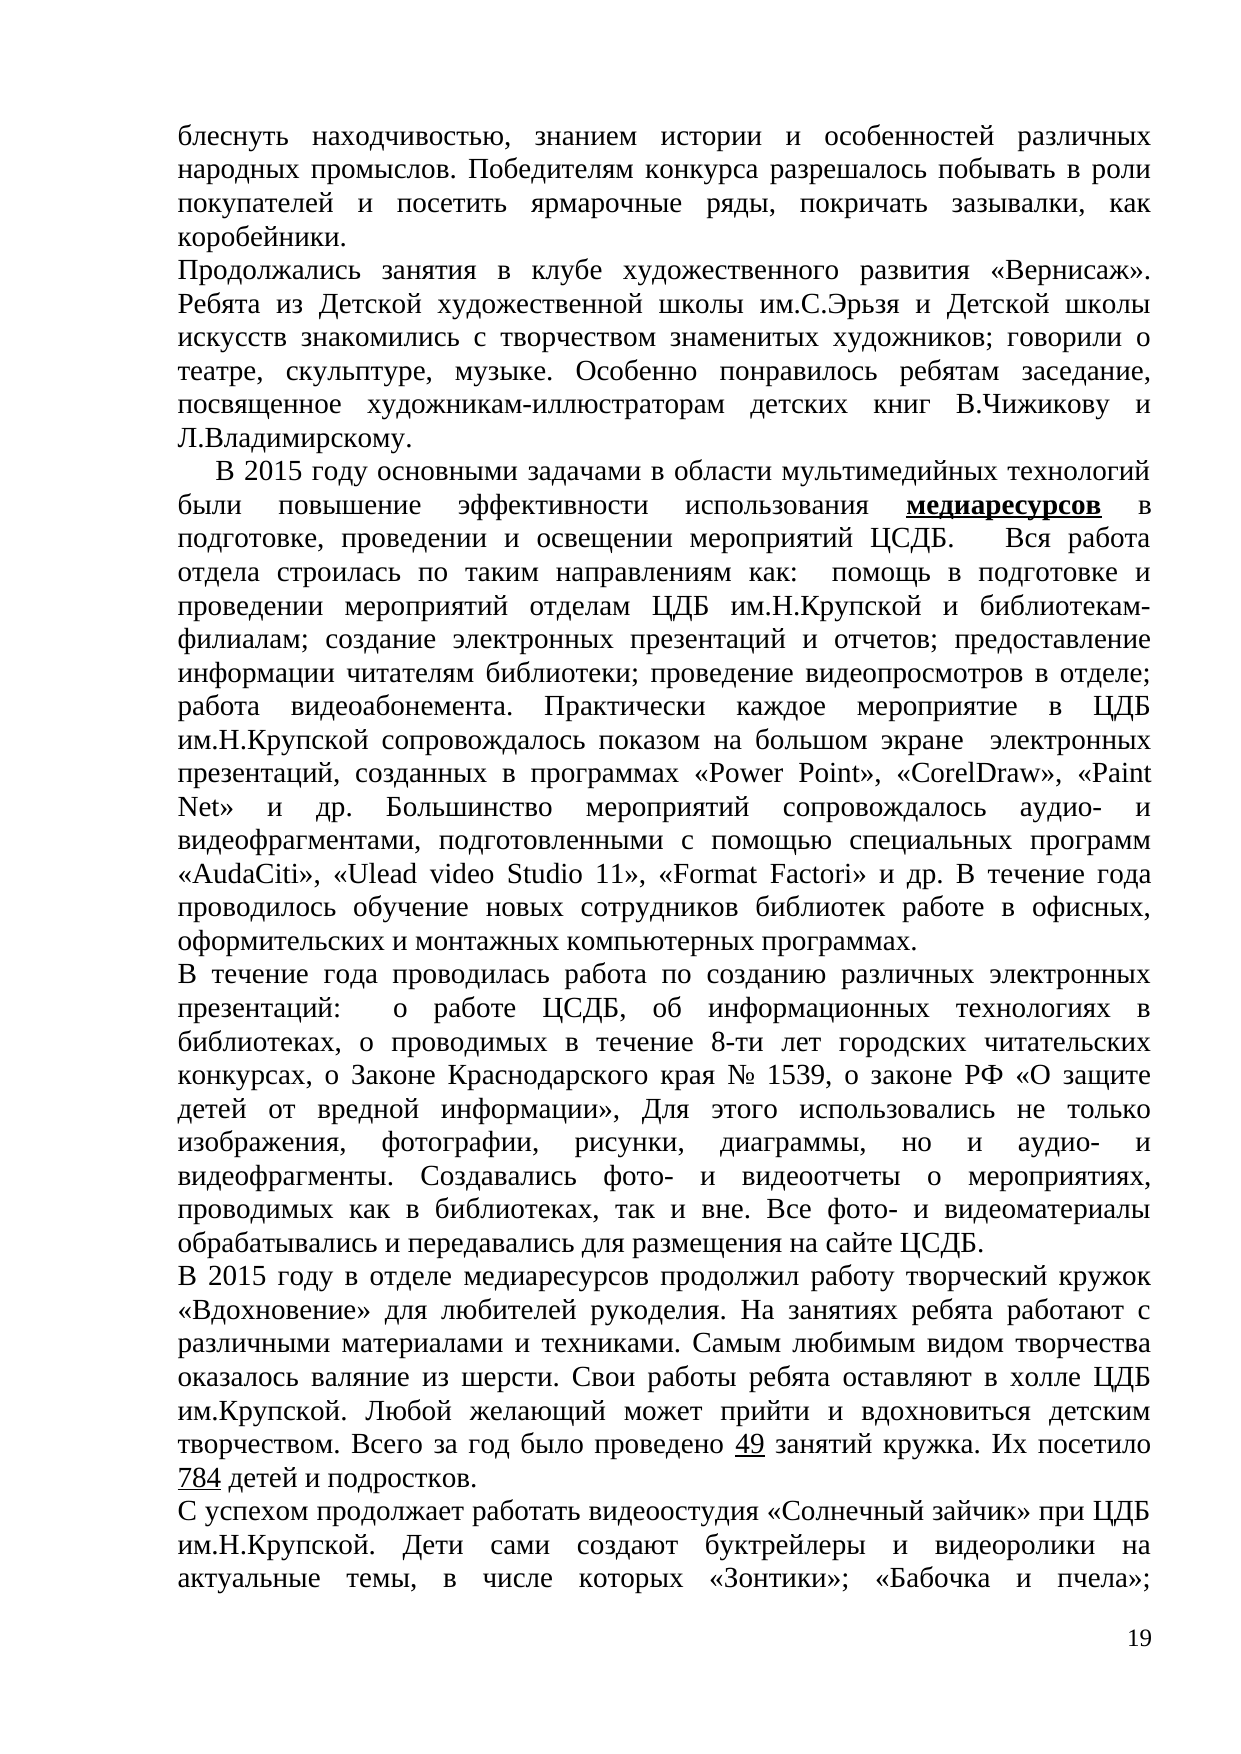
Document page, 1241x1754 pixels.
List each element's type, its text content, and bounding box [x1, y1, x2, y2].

text В 2015 году в отделе медиаресурсов продолжил работу творческий кружок «Вдохновение» для любителей рукоделия. На занятиях ребята работают с различными материалами и техниками. Самым любимым видом творчества оказалось валяние из шерсти. Свои работы ребята оставляют в холле ЦДБ им.Крупской. Любой желающий может прийти и вдохновиться детским творчеством. Всего за год было проведено 49 занятий кружка. Их посетило 784 детей и подростков. [177, 1258, 1152, 1493]
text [177, 118, 1152, 252]
text В течение года проводилась работа по созданию различных электронных презентаций: о работе ЦСДБ, об информационных технологиях в библиотеках, о проводимых в течение 8-ти лет городских читательских конкурсах, о Законе Краснодарского края № 1539, о законе РФ «О защите детей от вредной информации», Для этого использовались не только изображения, фотографии, рисунки, диаграммы, но и аудио- и видеофрагменты. Создавались фото- и видеоотчеты о мероприятиях, проводимых как в библиотеках, так и вне. Все фото- и видеоматериалы обрабатывались и передавались для размещения на сайте ЦСДБ. [177, 957, 1152, 1258]
text В 2015 году основными задачами в области мультимедийных технологий были повышение эффективности использования медиаресурсов в подготовке, проведении и освещении мероприятий ЦСДБ. Вся работа отдела строилась по таким направлениям как: помощь в подготовке и проведении мероприятий отделам ЦДБ им.Н.Крупской и библиотекам-филиалам; создание электронных презентаций и отчетов; предоставление информации читателям библиотеки; проведение видеопросмотров в отделе; работа видеоабонемента. Практически каждое мероприятие в ЦДБ им.Н.Крупской сопровождалось показом на большом экране электронных презентаций, созданных в программах «Power Point», «CorelDraw», «Paint Net» и др. Большинство мероприятий сопровождалось аудио- и видеофрагментами, подготовленными с помощью специальных программ «AudaCiti», «Ulead video Studio 11», «Format Factori» и др. В течение года проводилось обучение новых сотрудников библиотек работе в офисных, оформительских и монтажных компьютерных программах. [177, 453, 1152, 957]
text Продолжались занятия в клубе художественного развития «Вернисаж». Ребята из Детской художественной школы им.С.Эрьзя и Детской школы искусств знакомились с творчеством знаменитых художников; говорили о театре, скульптуре, музыке. Особенно понравилось ребятам заседание, посвященное художникам-иллюстраторам детских книг В.Чижикову и Л.Владимирскому. [177, 252, 1152, 453]
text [177, 1493, 1152, 1594]
